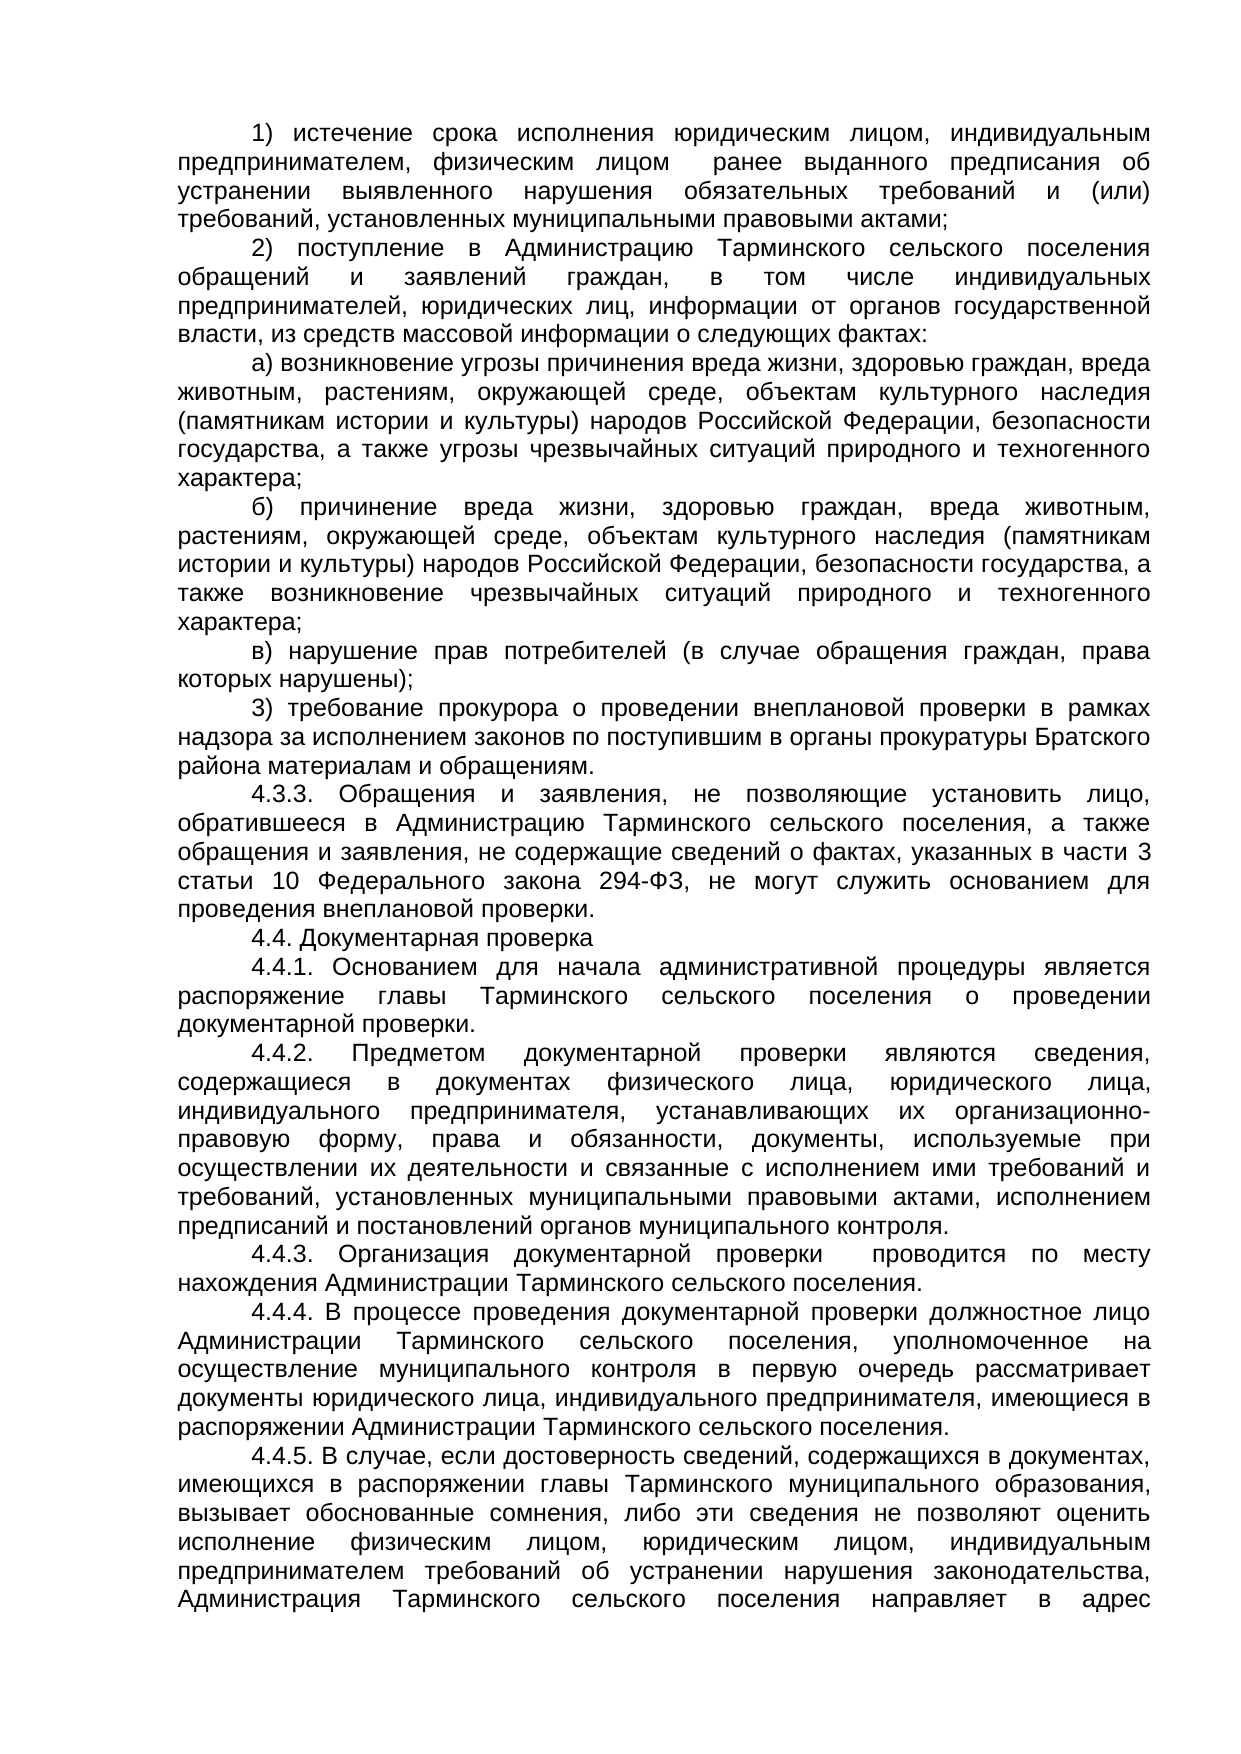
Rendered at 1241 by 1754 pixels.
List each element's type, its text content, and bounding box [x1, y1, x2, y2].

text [177, 1441, 1152, 1613]
text 4.4.4. В процессе проведения документарной проверки должностное лицо Администрации Тарминского сельского поселения, уполномоченное на осуществление муниципального контроля в первую очередь рассматривает документы юридического лица, индивидуального предпринимателя, имеющиеся в распоряжении Администрации Тарминского сельского поселения. [177, 1297, 1152, 1441]
text 4.4.2. Предметом документарной проверки являются сведения, содержащиеся в документах физического лица, юридического лица, индивидуального предпринимателя, устанавливающих их организационно-правовую форму, права и обязанности, документы, используемые при осуществлении их деятельности и связанные с исполнением ими требований и требований, установленных муниципальными правовыми актами, исполнением предписаний и постановлений органов муниципального контроля. [177, 1038, 1152, 1239]
text 4.4.3. Организация документарной проверки проводится по месту нахождения Администрации Тарминского сельского поселения. [177, 1239, 1152, 1297]
text 4.3.3. Обращения и заявления, не позволяющие установить лицо, обратившееся в Администрацию Тарминского сельского поселения, а также обращения и заявления, не содержащие сведений о фактах, указанных в части 3 статьи 10 Федерального закона 294-ФЗ, не могут служить основанием для проведения внеплановой проверки. [177, 779, 1152, 923]
text 1) истечение срока исполнения юридическим лицом, индивидуальным предпринимателем, физическим лицом ранее выданного предписания об устранении выявленного нарушения обязательных требований и (или) требований, установленных муниципальными правовыми актами; [177, 118, 1152, 233]
text 4.4. Документарная проверка [177, 923, 1152, 952]
text 4.4.1. Основанием для начала административной процедуры является распоряжение главы Тарминского сельского поселения о проведении документарной проверки. [177, 952, 1152, 1038]
text 3) требование прокурора о проведении внеплановой проверки в рамках надзора за исполнением законов по поступившим в органы прокуратуры Братского района материалам и обращениям. [177, 693, 1152, 779]
text б) причинение вреда жизни, здоровью граждан, вреда животным, растениям, окружающей среде, объектам культурного наследия (памятникам истории и культуры) народов Российской Федерации, безопасности государства, а также возникновение чрезвычайных ситуаций природного и техногенного характера; [177, 492, 1152, 636]
text а) возникновение угрозы причинения вреда жизни, здоровью граждан, вреда животным, растениям, окружающей среде, объектам культурного наследия (памятникам истории и культуры) народов Российской Федерации, безопасности государства, а также угрозы чрезвычайных ситуаций природного и техногенного характера; [177, 348, 1152, 492]
text 2) поступление в Администрацию Тарминского сельского поселения обращений и заявлений граждан, в том числе индивидуальных предпринимателей, юридических лиц, информации от органов государственной власти, из средств массовой информации о следующих фактах: [177, 233, 1152, 348]
text в) нарушение прав потребителей (в случае обращения граждан, права которых нарушены); [177, 636, 1152, 693]
